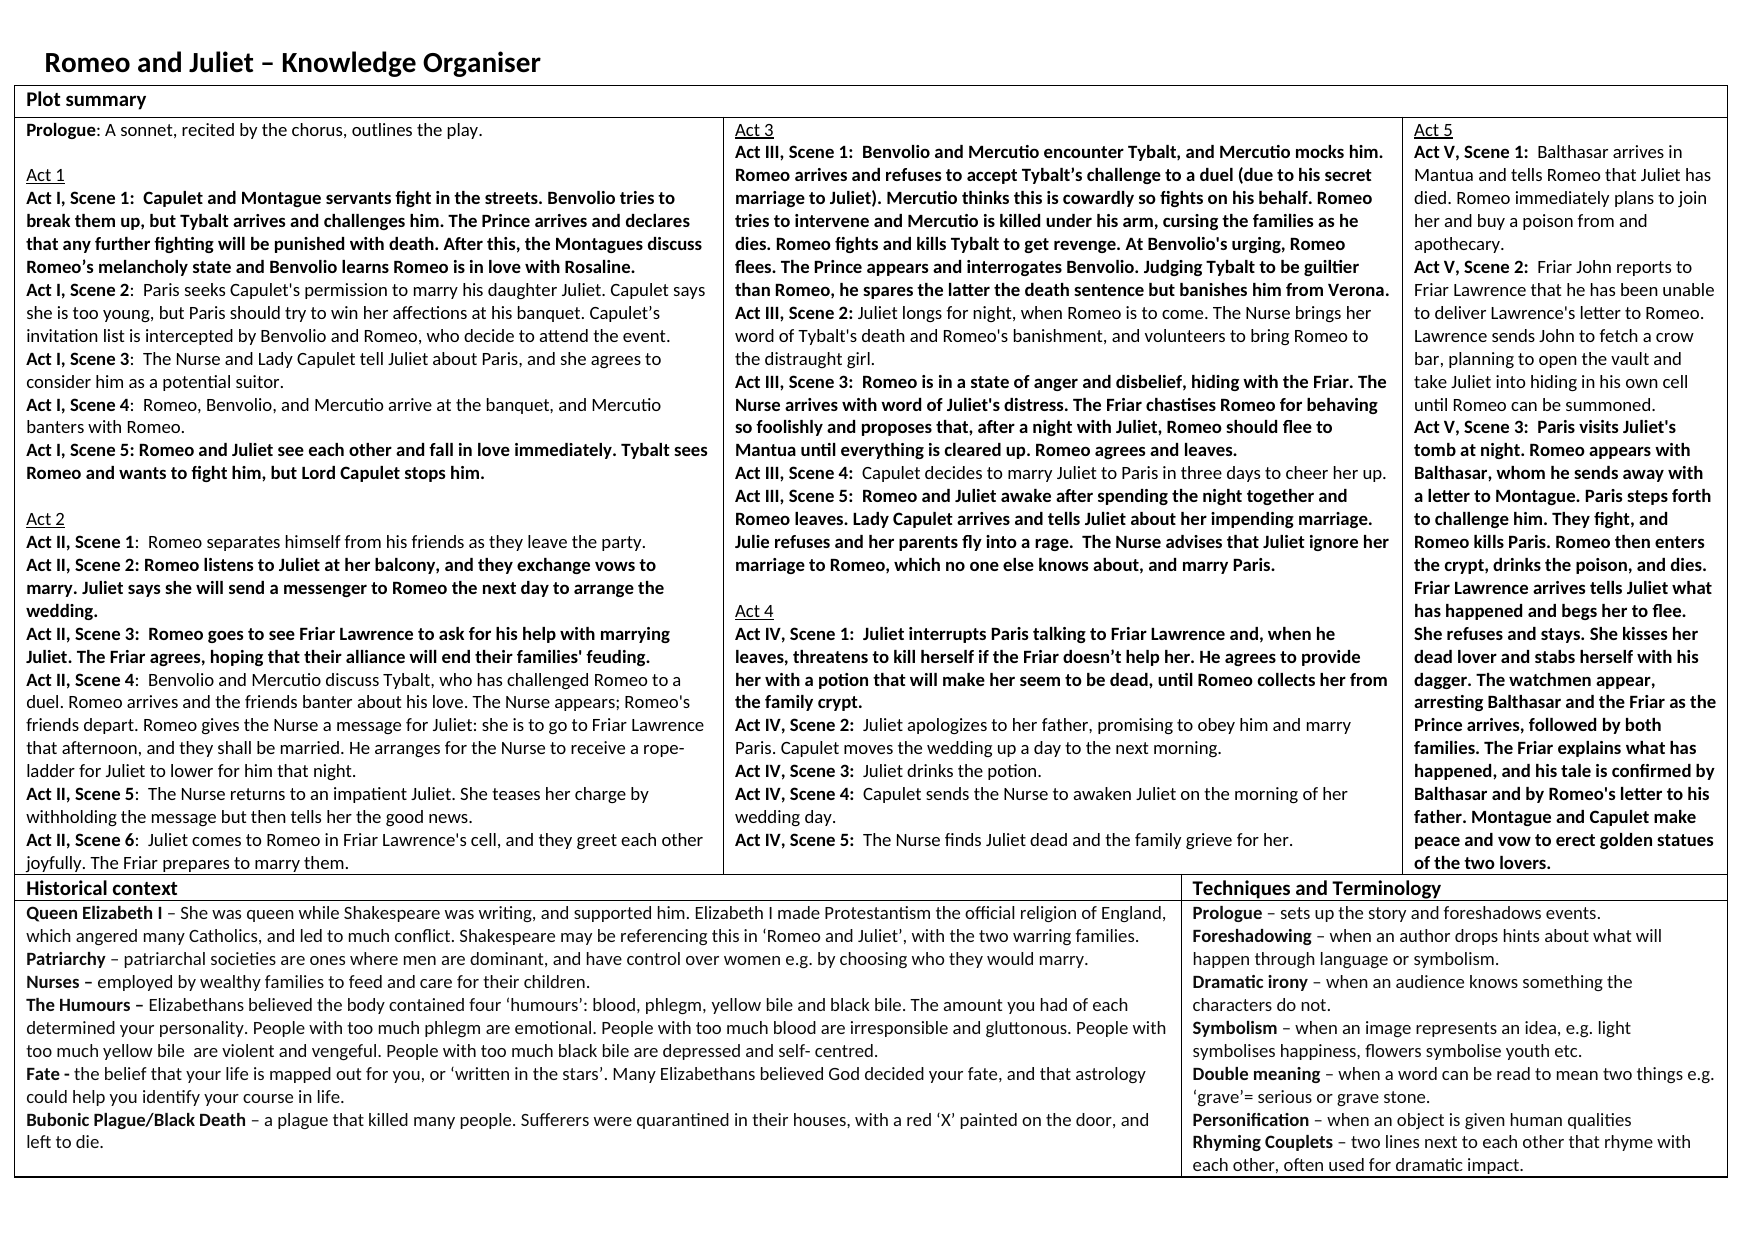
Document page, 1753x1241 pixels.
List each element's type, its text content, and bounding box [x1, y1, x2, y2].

table_cell Act 5 Act V, Scene 1: Balthasar arrives in Mantua and tells Romeo that Juliet has died. Romeo immediately plans to join her and buy a poison from and apothecary. Act V, Scene 2: Friar John reports to Friar Lawrence that he has been unable to deliver Lawrence's letter to Romeo. Lawrence sends John to fetch a crow bar, planning to open the vault and take Juliet into hiding in his own cell until Romeo can be summoned. Act V, Scene 3: Paris visits Juliet's tomb at night. Romeo appears with Balthasar, whom he sends away with a letter to Montague. Paris steps forth to challenge him. They fight, and Romeo kills Paris. Romeo then enters the crypt, drinks the poison, and dies. Friar Lawrence arrives tells Juliet what has happened and begs her to flee. She refuses and stays. She kisses her dead lover and stabs herself with his dagger. The watchmen appear, arresting Balthasar and the Friar as the Prince arrives, followed by both families. The Friar explains what has happened, and his tale is confirmed by Balthasar and by Romeo's letter to his father. Montague and Capulet make peace and vow to erect golden statues of the two lovers. [1403, 118, 1727, 874]
text Romeo and Juliet – Knowledge Organiser [44, 44, 1681, 80]
table_cell Prologue: A sonnet, recited by the chorus, outlines the play. Act 1 Act I, Scene 1: Capulet and Montague servants fight in the streets. Benvolio tries to break them up, but Tybalt arrives and challenges him. The Prince arrives and declares that any further fighting will be punished with death. After this, the Montagues discuss Romeo’s melancholy state and Benvolio learns Romeo is in love with Rosaline. Act I, Scene 2: Paris seeks Capulet's permission to marry his daughter Juliet. Capulet says she is too young, but Paris should try to win her affections at his banquet. Capulet’s invitation list is intercepted by Benvolio and Romeo, who decide to attend the event. Act I, Scene 3: The Nurse and Lady Capulet tell Juliet about Paris, and she agrees to consider him as a potential suitor. Act I, Scene 4: Romeo, Benvolio, and Mercutio arrive at the banquet, and Mercutio banters with Romeo. Act I, Scene 5: Romeo and Juliet see each other and fall in love immediately. Tybalt sees Romeo and wants to fight him, but Lord Capulet stops him. Act 2 Act II, Scene 1: Romeo separates himself from his friends as they leave the party. Act II, Scene 2: Romeo listens to Juliet at her balcony, and they exchange vows to marry. Juliet says she will send a messenger to Romeo the next day to arrange the wedding. Act II, Scene 3: Romeo goes to see Friar Lawrence to ask for his help with marrying Juliet. The Friar agrees, hoping that their alliance will end their families' feuding. Act II, Scene 4: Benvolio and Mercutio discuss Tybalt, who has challenged Romeo to a duel. Romeo arrives and the friends banter about his love. The Nurse appears; Romeo's friends depart. Romeo gives the Nurse a message for Juliet: she is to go to Friar Lawrence that afternoon, and they shall be married. He arranges for the Nurse to receive a rope-ladder for Juliet to lower for him that night. Act II, Scene 5: The Nurse returns to an impatient Juliet. She teases her charge by withholding the message but then tells her the good news. Act II, Scene 6: Juliet comes to Romeo in Friar Lawrence's cell, and they greet each other joyfully. The Friar prepares to marry them. [15, 118, 723, 874]
table_cell Act 3 Act III, Scene 1: Benvolio and Mercutio encounter Tybalt, and Mercutio mocks him. Romeo arrives and refuses to accept Tybalt’s challenge to a duel (due to his secret marriage to Juliet). Mercutio thinks this is cowardly so fights on his behalf. Romeo tries to intervene and Mercutio is killed under his arm, cursing the families as he dies. Romeo fights and kills Tybalt to get revenge. At Benvolio's urging, Romeo flees. The Prince appears and interrogates Benvolio. Judging Tybalt to be guiltier than Romeo, he spares the latter the death sentence but banishes him from Verona. Act III, Scene 2: Juliet longs for night, when Romeo is to come. The Nurse brings her word of Tybalt's death and Romeo's banishment, and volunteers to bring Romeo to the distraught girl. Act III, Scene 3: Romeo is in a state of anger and disbelief, hiding with the Friar. The Nurse arrives with word of Juliet's distress. The Friar chastises Romeo for behaving so foolishly and proposes that, after a night with Juliet, Romeo should flee to Mantua until everything is cleared up. Romeo agrees and leaves. Act III, Scene 4: Capulet decides to marry Juliet to Paris in three days to cheer her up. Act III, Scene 5: Romeo and Juliet awake after spending the night together and Romeo leaves. Lady Capulet arrives and tells Juliet about her impending marriage. Julie refuses and her parents fly into a rage. The Nurse advises that Juliet ignore her marriage to Romeo, which no one else knows about, and marry Paris. Act 4 Act IV, Scene 1: Juliet interrupts Paris talking to Friar Lawrence and, when he leaves, threatens to kill herself if the Friar doesn’t help her. He agrees to provide her with a potion that will make her seem to be dead, until Romeo collects her from the family crypt. Act IV, Scene 2: Juliet apologizes to her father, promising to obey him and marry Paris. Capulet moves the wedding up a day to the next morning. Act IV, Scene 3: Juliet drinks the potion. Act IV, Scene 4: Capulet sends the Nurse to awaken Juliet on the morning of her wedding day. Act IV, Scene 5: The Nurse finds Juliet dead and the family grieve for her. [724, 118, 1402, 874]
table_cell Techniques and Terminology [1182, 875, 1727, 900]
table_header Plot summary [15, 86, 856, 117]
table_cell Historical context [15, 875, 1181, 900]
table_cell Queen Elizabeth I – She was queen while Shakespeare was writing, and supported him. Elizabeth I made Protestantism the official religion of England, which angered many Catholics, and led to much conflict. Shakespeare may be referencing this in ‘Romeo and Juliet’, with the two warring families. Patriarchy – patriarchal societies are ones where men are dominant, and have control over women e.g. by choosing who they would marry. Nurses – employed by wealthy families to feed and care for their children. The Humours – Elizabethans believed the body contained four ‘humours’: blood, phlegm, yellow bile and black bile. The amount you had of each determined your personality. People with too much phlegm are emotional. People with too much blood are irresponsible and gluttonous. People with too much yellow bile are violent and vengeful. People with too much black bile are depressed and self- centred. Fate - the belief that your life is mapped out for you, or ‘written in the stars’. Many Elizabethans believed God decided your fate, and that astrology could help you identify your course in life. Bubonic Plague/Black Death – a plague that killed many people. Sufferers were quarantined in their houses, with a red ‘X’ painted on the door, and left to die. [15, 901, 1181, 1176]
table_cell Prologue – sets up the story and foreshadows events. Foreshadowing – when an author drops hints about what will happen through language or symbolism. Dramatic irony – when an audience knows something the characters do not. Symbolism – when an image represents an idea, e.g. light symbolises happiness, flowers symbolise youth etc. Double meaning – when a word can be read to mean two things e.g. ‘grave’= serious or grave stone. Personification – when an object is given human qualities Rhyming Couplets – two lines next to each other that rhyme with each other, often used for dramatic impact. [1182, 901, 1727, 1176]
table_header [856, 86, 1727, 117]
